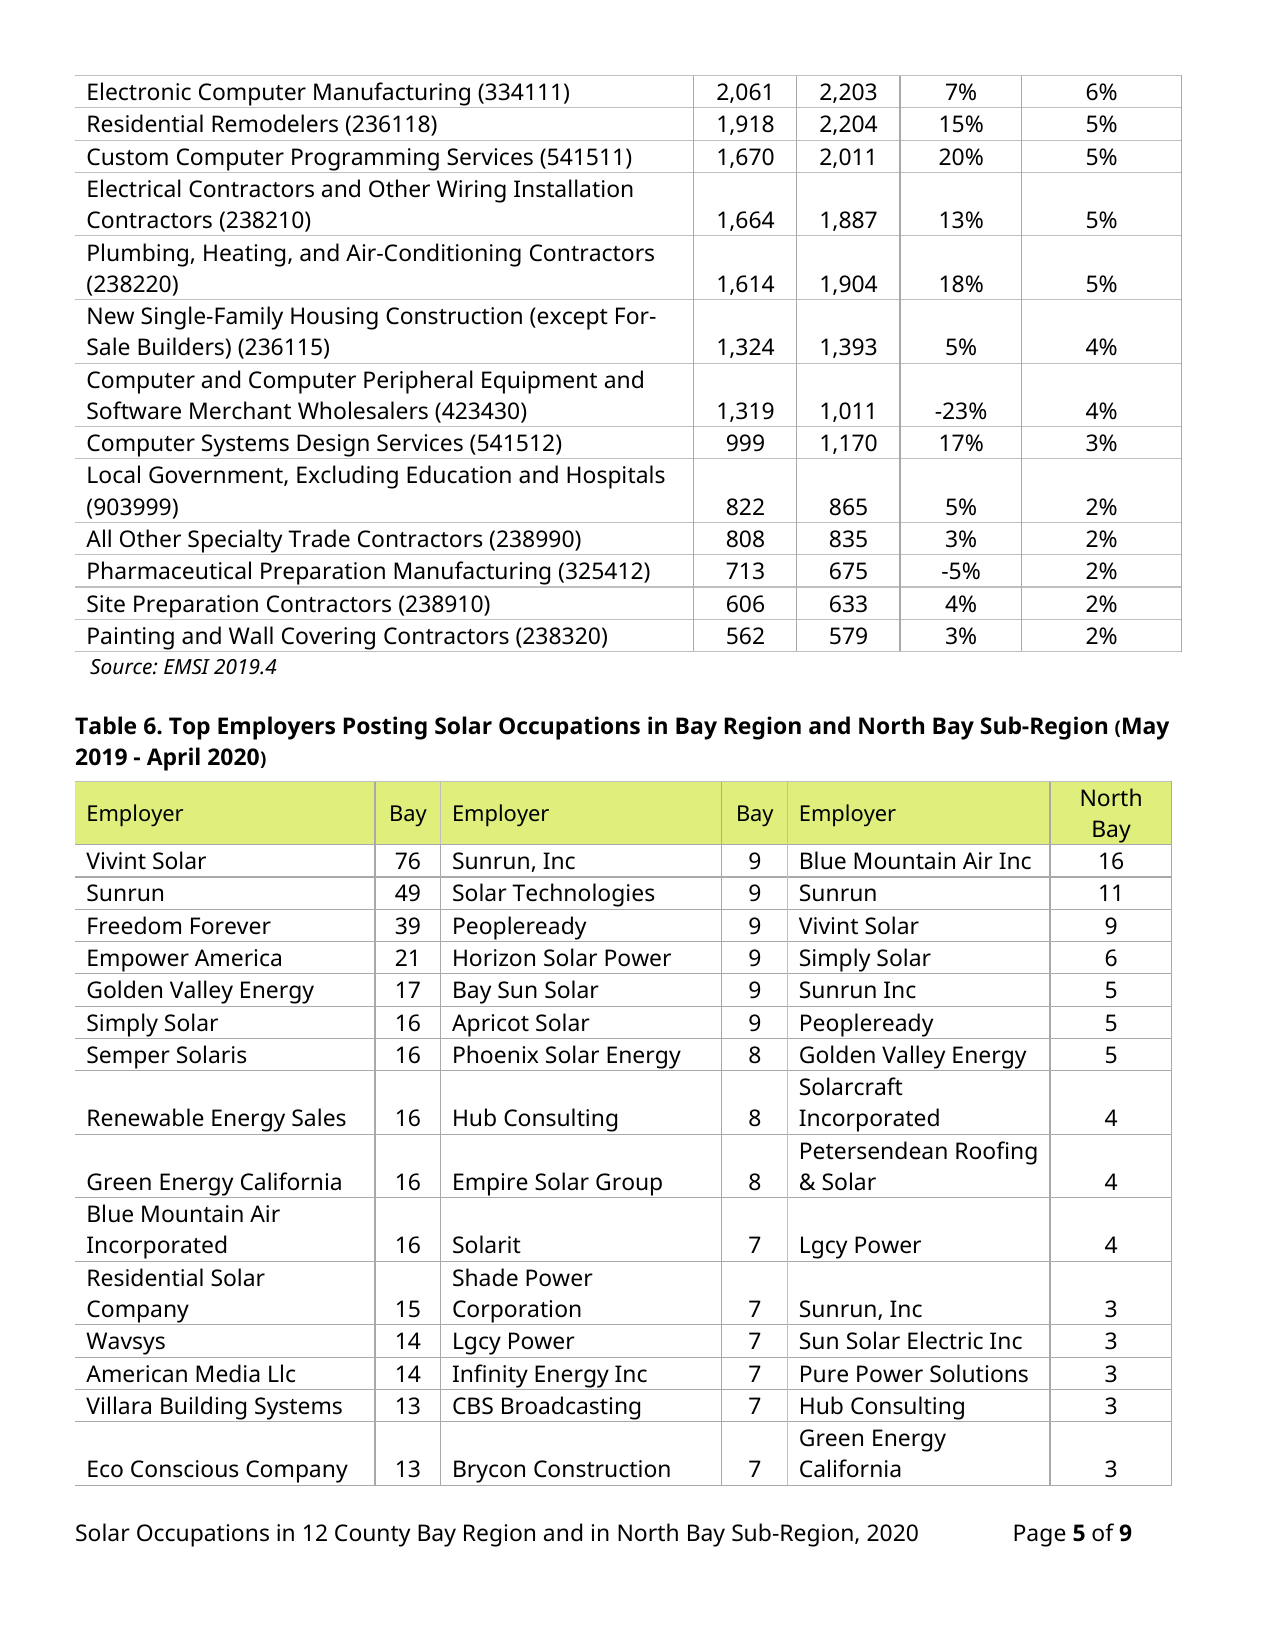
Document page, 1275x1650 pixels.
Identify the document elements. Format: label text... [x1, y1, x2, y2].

table_cell 7 [722, 1198, 787, 1261]
table_cell Computer Systems Design Services (541512) [75, 427, 693, 458]
table_cell Sunrun Inc [788, 974, 1049, 1006]
table_cell Solarcraft Incorporated [788, 1071, 1049, 1134]
table_cell Solarit [441, 1198, 721, 1261]
table_cell 1,614 [694, 236, 796, 299]
table_cell 4 [1051, 1071, 1171, 1134]
table_cell 3% [1022, 427, 1181, 458]
table_cell 7 [722, 1262, 787, 1324]
table_cell Golden Valley Energy [788, 1039, 1049, 1070]
table_cell 14 [376, 1325, 440, 1357]
table_cell Shade Power Corporation [441, 1262, 721, 1324]
table_cell 865 [797, 459, 899, 522]
table_header Bay [376, 782, 440, 844]
table_cell Green Energy California [788, 1422, 1049, 1485]
table_cell 1,319 [694, 364, 796, 426]
table_cell 9 [722, 1007, 787, 1038]
table_cell 2% [1022, 459, 1181, 522]
table_cell Solar Technologies [441, 878, 721, 909]
table_cell 1,918 [694, 108, 796, 139]
table_cell 18% [901, 236, 1021, 299]
table_cell 16 [376, 1198, 440, 1261]
table_cell 1,170 [797, 427, 899, 458]
table_cell 16 [376, 1007, 440, 1038]
table_cell Apricot Solar [441, 1007, 721, 1038]
table_cell 2,203 [797, 76, 899, 107]
table_cell 5% [901, 300, 1021, 362]
table_cell 5% [1022, 108, 1181, 139]
table_cell Sunrun, Inc [441, 845, 721, 876]
table_cell Semper Solaris [75, 1039, 374, 1070]
table_cell Sunrun, Inc [788, 1262, 1049, 1324]
table_cell 13 [376, 1422, 440, 1485]
table_cell Renewable Energy Sales [75, 1071, 374, 1134]
table_cell 633 [797, 588, 899, 619]
table_cell 2% [1022, 523, 1181, 554]
table_cell -23% [901, 364, 1021, 426]
table_cell Wavsys [75, 1325, 374, 1357]
table_cell Plumbing, Heating, and Air-Conditioning Contractors (238220) [75, 236, 693, 299]
table_cell 5% [901, 459, 1021, 522]
table_cell 675 [797, 555, 899, 586]
table_cell 9 [1051, 910, 1171, 941]
table_cell 17 [376, 974, 440, 1006]
table_cell Lgcy Power [441, 1325, 721, 1357]
table_cell Custom Computer Programming Services (541511) [75, 141, 693, 172]
table_cell 1,887 [797, 173, 899, 235]
table_cell Sunrun [75, 878, 374, 909]
table_cell 49 [376, 878, 440, 909]
table_cell 2,204 [797, 108, 899, 139]
table_header Employer [441, 782, 721, 844]
table_cell 835 [797, 523, 899, 554]
table_cell 3 [1051, 1390, 1171, 1421]
table_cell Residential Remodelers (236118) [75, 108, 693, 139]
table_cell 8 [722, 1071, 787, 1134]
table_cell 39 [376, 910, 440, 941]
table_cell 562 [694, 620, 796, 651]
table_cell 9 [722, 974, 787, 1006]
text Source: EMSI 2019.4 [90, 652, 1200, 681]
table_cell 3% [901, 523, 1021, 554]
table_cell 5 [1051, 1007, 1171, 1038]
text Table 6. Top Employers Posting Solar Occupations in Bay Region and North Bay Sub-Region (May 2019 - April 2020) [75, 710, 1200, 772]
table_cell 11 [1051, 878, 1171, 909]
table_cell 7% [901, 76, 1021, 107]
table_cell Empire Solar Group [441, 1135, 721, 1197]
table_cell 7 [722, 1422, 787, 1485]
table_cell 9 [722, 910, 787, 941]
table_cell Electrical Contractors and Other Wiring Installation Contractors (238210) [75, 173, 693, 235]
table_cell Pure Power Solutions [788, 1358, 1049, 1389]
table_cell 2,061 [694, 76, 796, 107]
table_cell 5% [1022, 173, 1181, 235]
table_cell 7 [722, 1390, 787, 1421]
table_cell 579 [797, 620, 899, 651]
table_cell 1,904 [797, 236, 899, 299]
table_cell 21 [376, 942, 440, 973]
table_cell 808 [694, 523, 796, 554]
table_cell Site Preparation Contractors (238910) [75, 588, 693, 619]
table_cell 7 [722, 1358, 787, 1389]
table_cell 16 [376, 1135, 440, 1197]
table_cell Blue Mountain Air Inc [788, 845, 1049, 876]
table_cell Computer and Computer Peripheral Equipment and Software Merchant Wholesalers (423430) [75, 364, 693, 426]
table_cell Sunrun [788, 878, 1049, 909]
table_cell 2% [1022, 588, 1181, 619]
table_cell 5 [1051, 1039, 1171, 1070]
table_cell 2% [1022, 620, 1181, 651]
table_cell 16 [1051, 845, 1171, 876]
table_cell 16 [376, 1071, 440, 1134]
table_header Employer [788, 782, 1049, 844]
table_cell 4% [901, 588, 1021, 619]
table_header Bay [722, 782, 787, 844]
table_cell Pharmaceutical Preparation Manufacturing (325412) [75, 555, 693, 586]
table_cell CBS Broadcasting [441, 1390, 721, 1421]
table_cell 1,324 [694, 300, 796, 362]
table_cell 6 [1051, 942, 1171, 973]
table_cell 2% [1022, 555, 1181, 586]
table_cell 3 [1051, 1325, 1171, 1357]
table_cell 8 [722, 1135, 787, 1197]
table_cell Sun Solar Electric Inc [788, 1325, 1049, 1357]
table_cell Blue Mountain Air Incorporated [75, 1198, 374, 1261]
table_cell Painting and Wall Covering Contractors (238320) [75, 620, 693, 651]
table_cell 999 [694, 427, 796, 458]
table_cell 6% [1022, 76, 1181, 107]
table_cell 9 [722, 942, 787, 973]
table_cell 14 [376, 1358, 440, 1389]
table_cell Lgcy Power [788, 1198, 1049, 1261]
table_cell 1,393 [797, 300, 899, 362]
table_cell Vivint Solar [788, 910, 1049, 941]
table_cell Simply Solar [788, 942, 1049, 973]
table_cell Freedom Forever [75, 910, 374, 941]
table_header North Bay [1051, 782, 1171, 844]
table_cell Villara Building Systems [75, 1390, 374, 1421]
table_cell Golden Valley Energy [75, 974, 374, 1006]
table_cell 822 [694, 459, 796, 522]
table_cell Brycon Construction [441, 1422, 721, 1485]
table_cell Vivint Solar [75, 845, 374, 876]
table_cell 4% [1022, 300, 1181, 362]
table_cell New Single-Family Housing Construction (except For-Sale Builders) (236115) [75, 300, 693, 362]
table_cell 15 [376, 1262, 440, 1324]
table_cell 9 [722, 845, 787, 876]
table_cell 713 [694, 555, 796, 586]
table_cell Eco Conscious Company [75, 1422, 374, 1485]
table_cell 5% [1022, 141, 1181, 172]
table_cell All Other Specialty Trade Contractors (238990) [75, 523, 693, 554]
table_cell 2,011 [797, 141, 899, 172]
table_cell 1,011 [797, 364, 899, 426]
table_cell 3 [1051, 1262, 1171, 1324]
table_cell 5 [1051, 974, 1171, 1006]
table_cell 1,670 [694, 141, 796, 172]
table_header Employer [75, 782, 374, 844]
table_cell 4% [1022, 364, 1181, 426]
table_cell Local Government, Excluding Education and Hospitals (903999) [75, 459, 693, 522]
table_cell 4 [1051, 1135, 1171, 1197]
table_cell 13 [376, 1390, 440, 1421]
table_cell 606 [694, 588, 796, 619]
table_cell 16 [376, 1039, 440, 1070]
table_cell 7 [722, 1325, 787, 1357]
table_cell Peopleready [441, 910, 721, 941]
table_cell Infinity Energy Inc [441, 1358, 721, 1389]
table_cell Hub Consulting [788, 1390, 1049, 1421]
table_cell 3% [901, 620, 1021, 651]
table_cell Peopleready [788, 1007, 1049, 1038]
table_cell -5% [901, 555, 1021, 586]
table_cell Bay Sun Solar [441, 974, 721, 1006]
table_cell 5% [1022, 236, 1181, 299]
table_cell 17% [901, 427, 1021, 458]
table_cell American Media Llc [75, 1358, 374, 1389]
table_cell Hub Consulting [441, 1071, 721, 1134]
table_cell 3 [1051, 1422, 1171, 1485]
table_cell 13% [901, 173, 1021, 235]
table_cell Horizon Solar Power [441, 942, 721, 973]
table_cell Simply Solar [75, 1007, 374, 1038]
table_cell 20% [901, 141, 1021, 172]
table_cell Phoenix Solar Energy [441, 1039, 721, 1070]
table_cell 3 [1051, 1358, 1171, 1389]
table_cell Petersendean Roofing & Solar [788, 1135, 1049, 1197]
table_cell 9 [722, 878, 787, 909]
table_cell Empower America [75, 942, 374, 973]
table_cell 1,664 [694, 173, 796, 235]
table_cell 4 [1051, 1198, 1171, 1261]
table_cell 8 [722, 1039, 787, 1070]
table_cell Green Energy California [75, 1135, 374, 1197]
table_cell Residential Solar Company [75, 1262, 374, 1324]
table_cell Electronic Computer Manufacturing (334111) [75, 76, 693, 107]
table_cell 76 [376, 845, 440, 876]
table_cell 15% [901, 108, 1021, 139]
